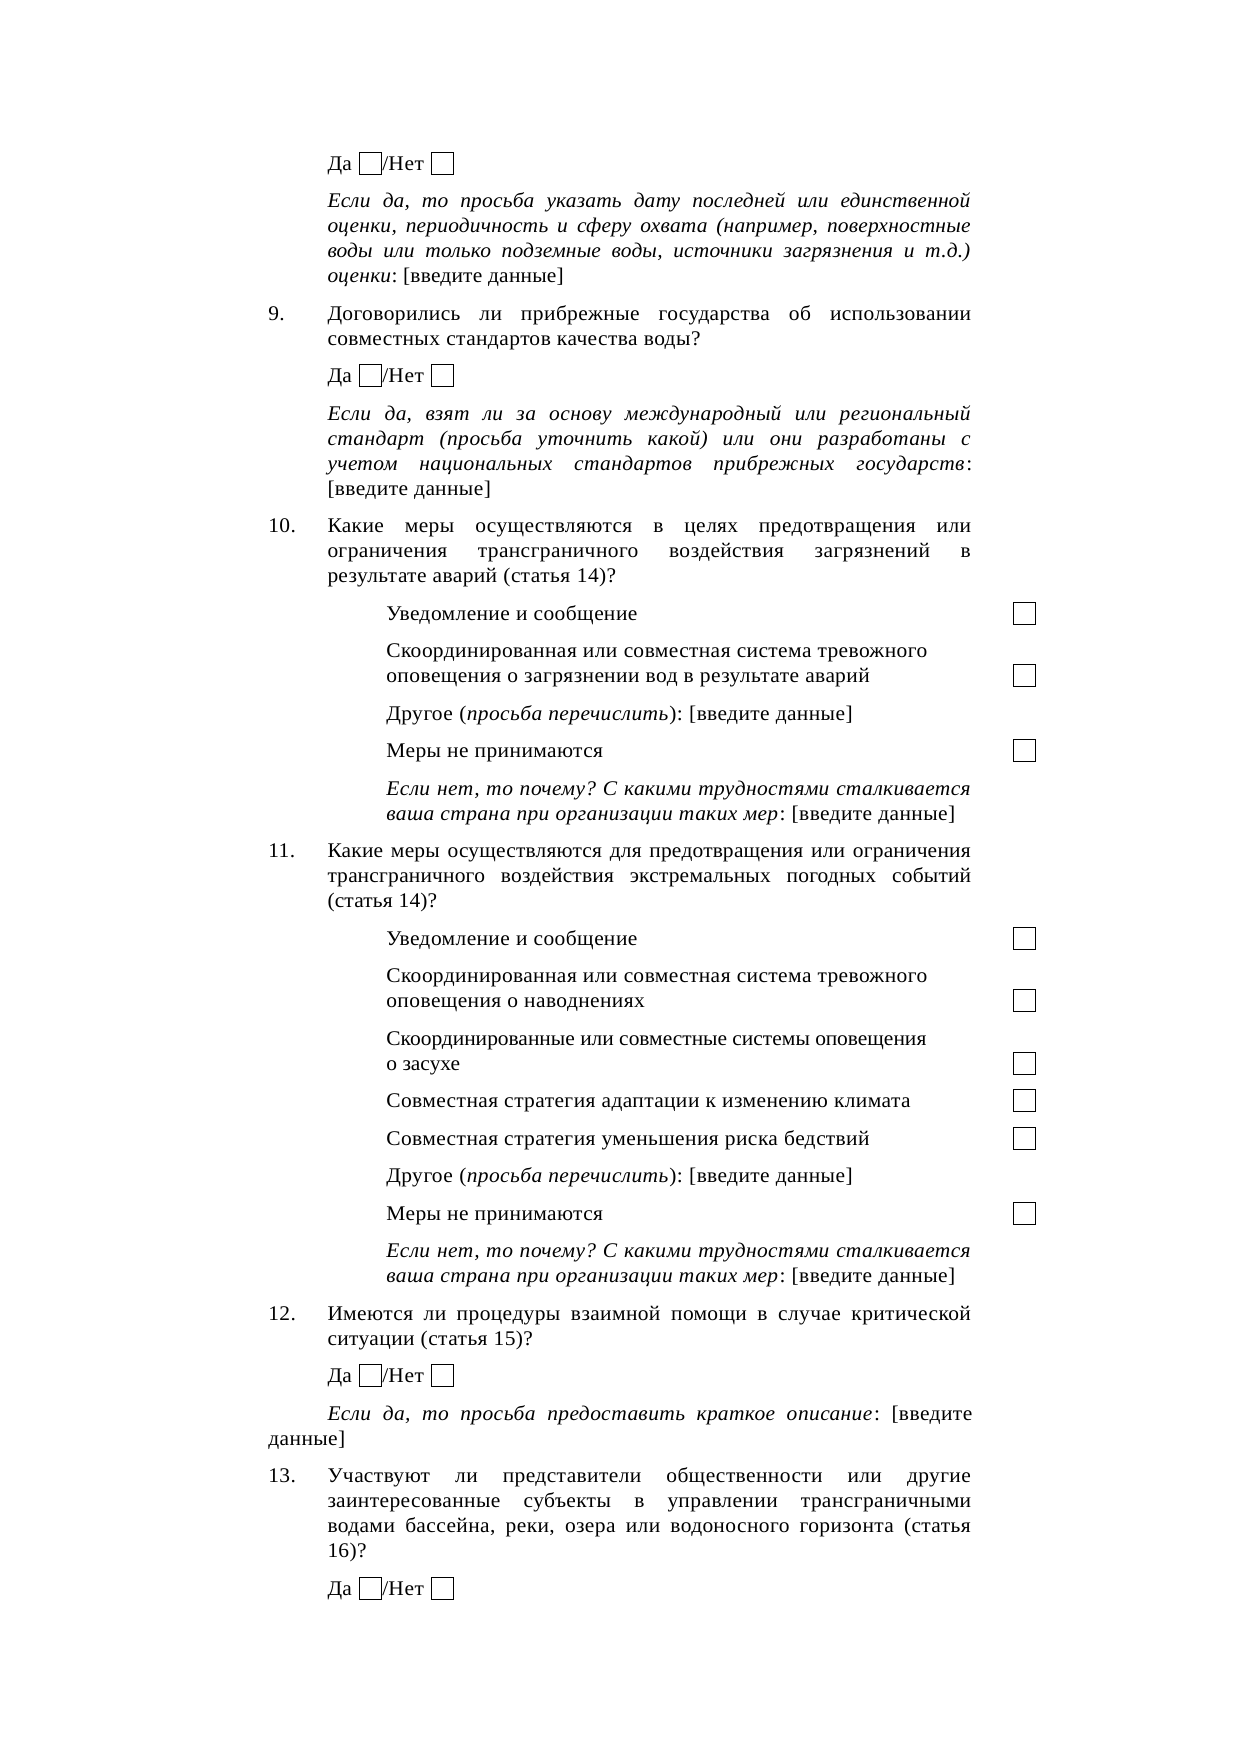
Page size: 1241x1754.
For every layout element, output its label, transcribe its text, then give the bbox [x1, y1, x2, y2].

text Скоординированная или совместная система тревожного оповещения о загрязнении вод в результате аварий [268, 637, 972, 687]
text Если да, то просьба указать дату последней или единственной оценки, периодичность и сферу охвата (например, поверхностные воды или только подземные воды, источники загрязнения и т.д.) оценки: [введите данные] [268, 187, 972, 287]
text Если нет, то почему? С какими трудностями сталкивается ваша страна при организации таких мер: [введите данные] [268, 775, 972, 825]
text Другое (просьба перечислить): [введите данные] [268, 1162, 972, 1187]
text Да /Нет [268, 150, 972, 175]
text 12. Имеются ли процедуры взаимной помощи в случае критической ситуации (статья 15)? [268, 1300, 972, 1350]
text 10. Какие меры осуществляются в целях предотвращения или ограничения трансграничного воздействия загрязнений в результате аварий (статья 14)? [268, 512, 972, 587]
text Да /Нет [268, 1575, 972, 1600]
text Совместная стратегия адаптации к изменению климата [268, 1087, 972, 1112]
text Уведомление и сообщение [268, 600, 972, 625]
text Скоординированные или совместные системы оповещения о засухе [268, 1025, 972, 1075]
text Совместная стратегия уменьшения риска бедствий [268, 1125, 972, 1150]
text Если да, то просьба предоставить краткое описание: [введите данные] [268, 1400, 972, 1450]
text Да /Нет [268, 362, 972, 387]
text 11. Какие меры осуществляются для предотвращения или ограничения трансграничного воздействия экстремальных погодных событий (статья 14)? [268, 837, 972, 912]
text Если да, взят ли за основу международный или региональный стандарт (просьба уточнить какой) или они разработаны с учетом национальных стандартов прибрежных государств: [введите данные] [268, 400, 972, 500]
text Если нет, то почему? С какими трудностями сталкивается ваша страна при организации таких мер: [введите данные] [268, 1237, 972, 1287]
text Уведомление и сообщение [268, 925, 972, 950]
text Да /Нет [268, 1362, 972, 1387]
text Другое (просьба перечислить): [введите данные] [268, 700, 972, 725]
text 13. Участвуют ли представители общественности или другие заинтересованные субъекты в управлении трансграничными водами бассейна, реки, озера или водоносного горизонта (статья 16)? [268, 1462, 972, 1562]
text 9. Договорились ли прибрежные государства об использовании совместных стандартов качества воды? [268, 300, 972, 350]
text Меры не принимаются [268, 1200, 972, 1225]
text Скоординированная или совместная система тревожного оповещения о наводнениях [268, 962, 972, 1012]
text Меры не принимаются [268, 737, 972, 762]
